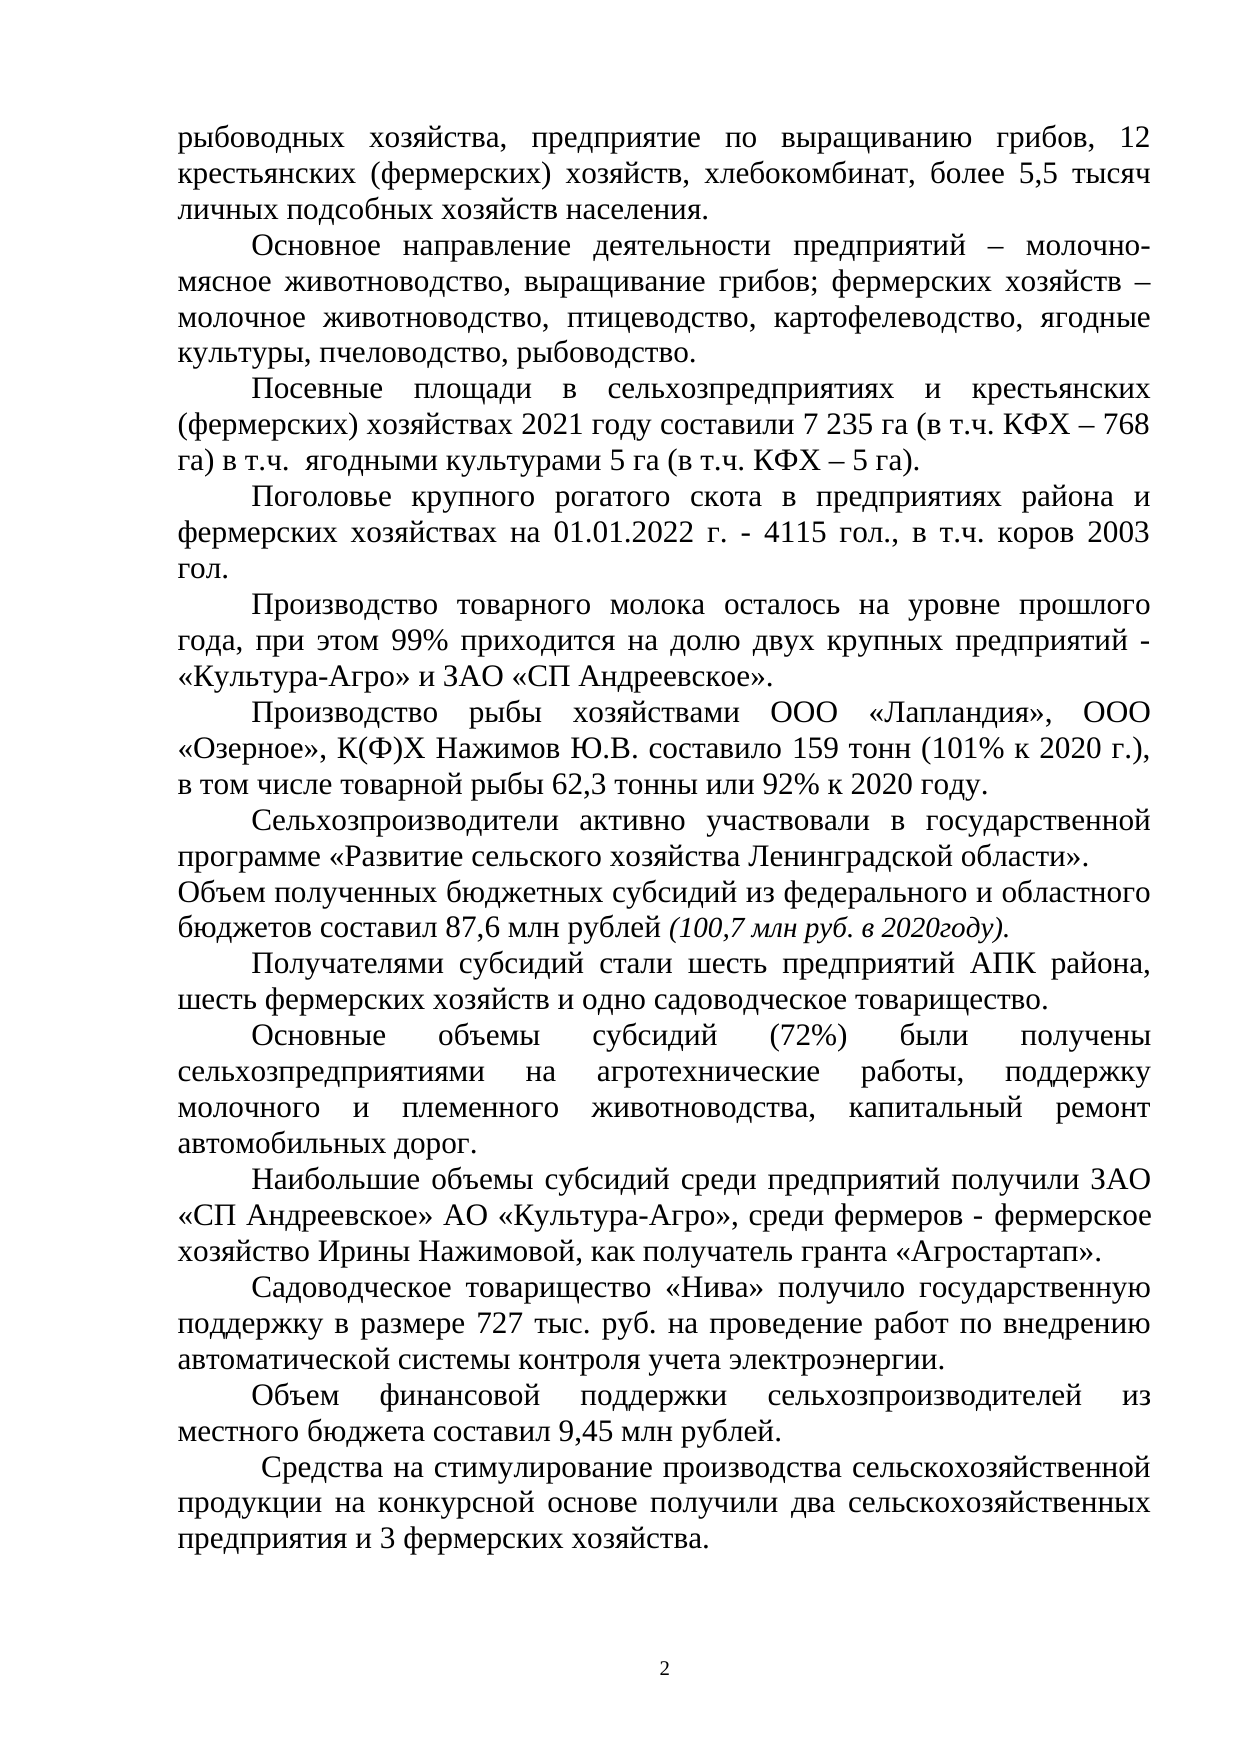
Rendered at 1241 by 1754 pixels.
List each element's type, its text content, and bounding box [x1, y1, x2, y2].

text Поголовье крупного рогатого скота в предприятиях района и фермерских хозяйствах на 01.01.2022 г. - 4115 гол., в т.ч. коров 2003 гол. [177, 477, 1152, 585]
text Основное направление деятельности предприятий – молочно-мясное животноводство, выращивание грибов; фермерских хозяйств – молочное животноводство, птицеводство, картофелеводство, ягодные культуры, пчеловодство, рыбоводство. [177, 226, 1152, 370]
text Средства на стимулирование производства сельскохозяйственной продукции на конкурсной основе получили два сельскохозяйственных предприятия и 3 фермерских хозяйства. [177, 1448, 1152, 1556]
text Основные объемы субсидий (72%) были получены сельхозпредприятиями на агротехнические работы, поддержку молочного и племенного животноводства, капитальный ремонт автомобильных дорог. [177, 1017, 1152, 1160]
text Садоводческое товарищество «Нива» получило государственную поддержку в размере 727 тыс. руб. на проведение работ по внедрению автоматической системы контроля учета электроэнергии. [177, 1268, 1152, 1376]
text Объем финансовой поддержки сельхозпроизводителей из местного бюджета составил 9,45 млн рублей. [177, 1376, 1152, 1448]
text Посевные площади в сельхозпредприятиях и крестьянских (фермерских) хозяйствах 2021 году составили 7 235 га (в т.ч. КФХ – 768 га) в т.ч. ягодными культурами 5 га (в т.ч. КФХ – 5 га). [177, 370, 1152, 477]
text Наибольшие объемы субсидий среди предприятий получили ЗАО «СП Андреевское» АО «Культура-Агро», среди фермеров - фермерское хозяйство Ирины Нажимовой, как получатель гранта «Агростартап». [177, 1160, 1152, 1268]
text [177, 118, 1152, 226]
text Получателями субсидий стали шесть предприятий АПК района, шесть фермерских хозяйств и одно садоводческое товарищество. [177, 945, 1152, 1017]
text Производство рыбы хозяйствами ООО «Лапландия», ООО «Озерное», К(Ф)Х Нажимов Ю.В. составило 159 тонн (101% к 2020 г.), в том числе товарной рыбы 62,3 тонны или 92% к 2020 году. [177, 693, 1152, 801]
text Сельхозпроизводители активно участвовали в государственной программе «Развитие сельского хозяйства Ленинградской области». [177, 801, 1152, 873]
text Производство товарного молока осталось на уровне прошлого года, при этом 99% приходится на долю двух крупных предприятий - «Культура-Агро» и ЗАО «СП Андреевское». [177, 585, 1152, 693]
text Объем полученных бюджетных субсидий из федерального и областного бюджетов составил 87,6 млн рублей (100,7 млн руб. в 2020году). [177, 873, 1152, 945]
